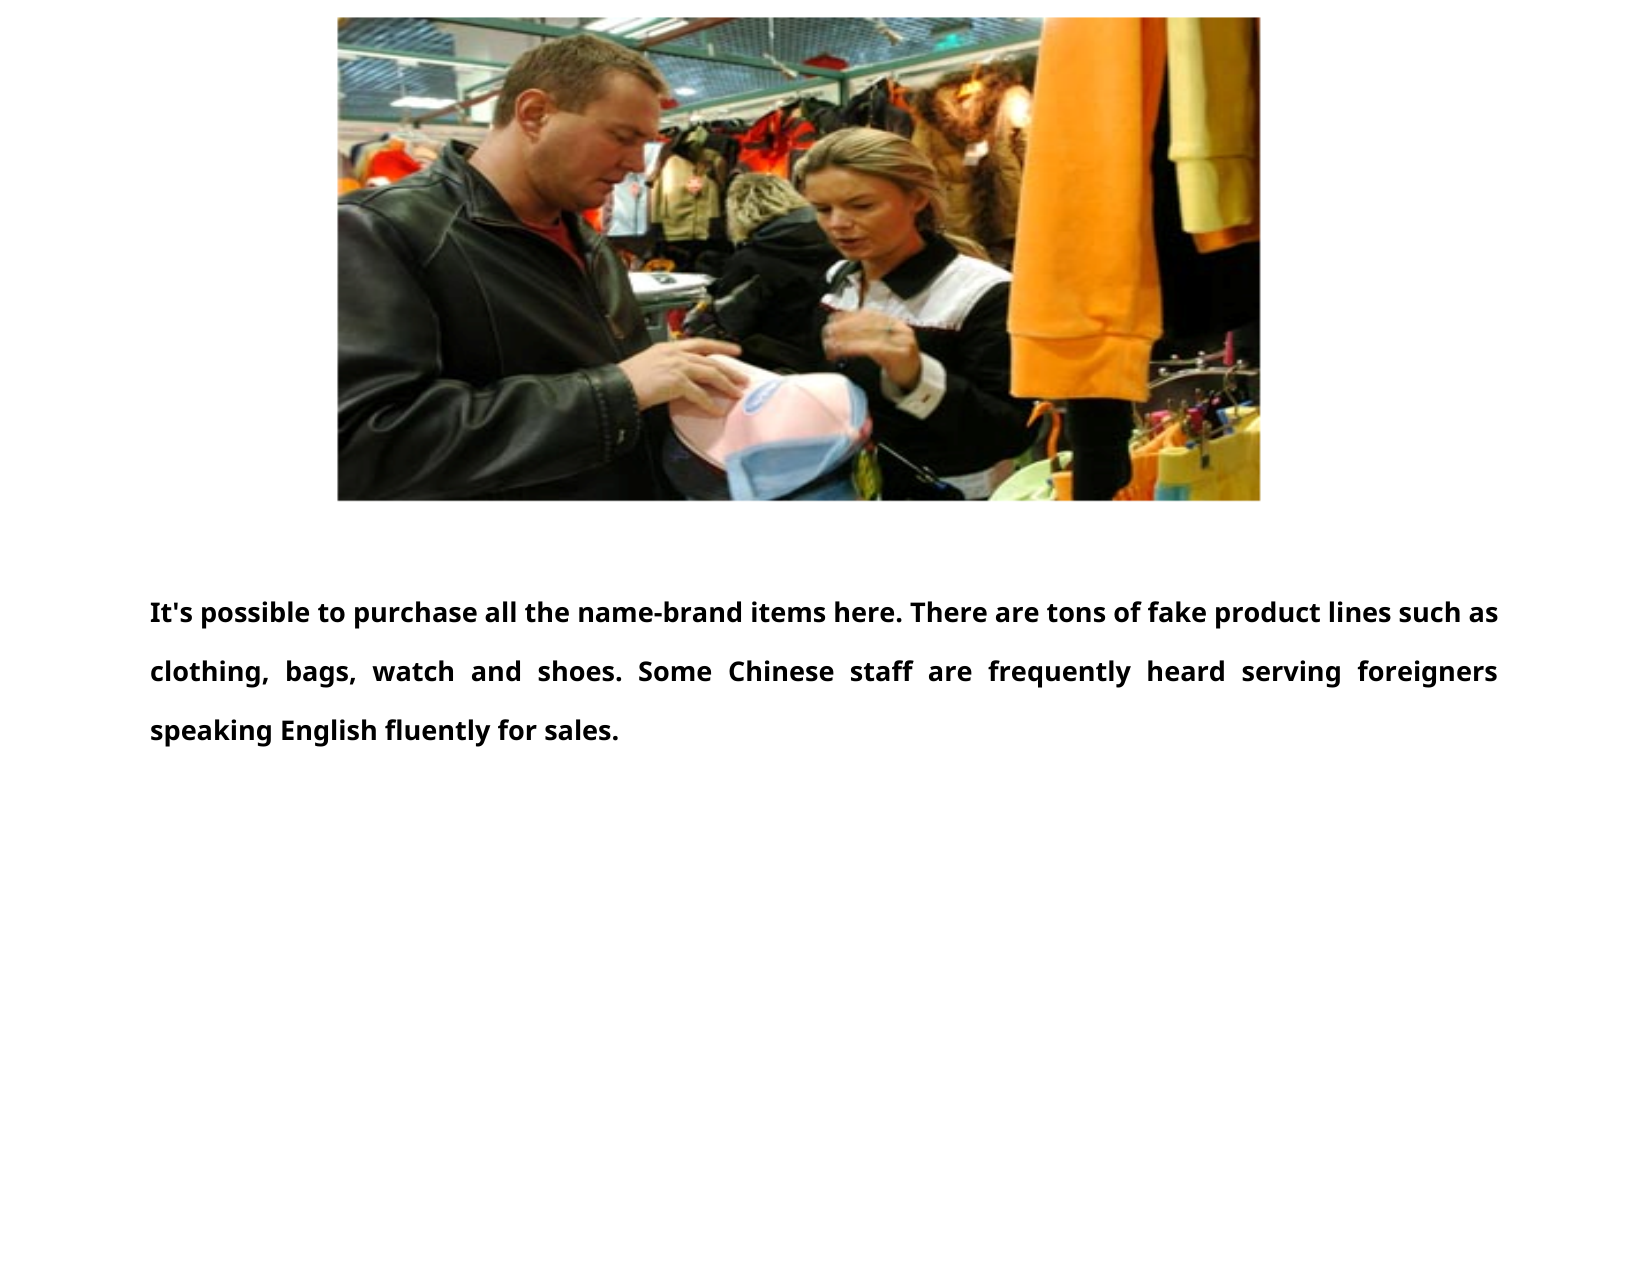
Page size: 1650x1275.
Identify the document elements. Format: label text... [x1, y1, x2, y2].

picture [336, 16, 1263, 503]
text It's possible to purchase all the name-brand items here. There are tons of fake product lines such as clothing, bags, watch and shoes. Some Chinese staff are frequently heard serving foreigners speaking English fluently for sales. [150, 594, 1500, 748]
